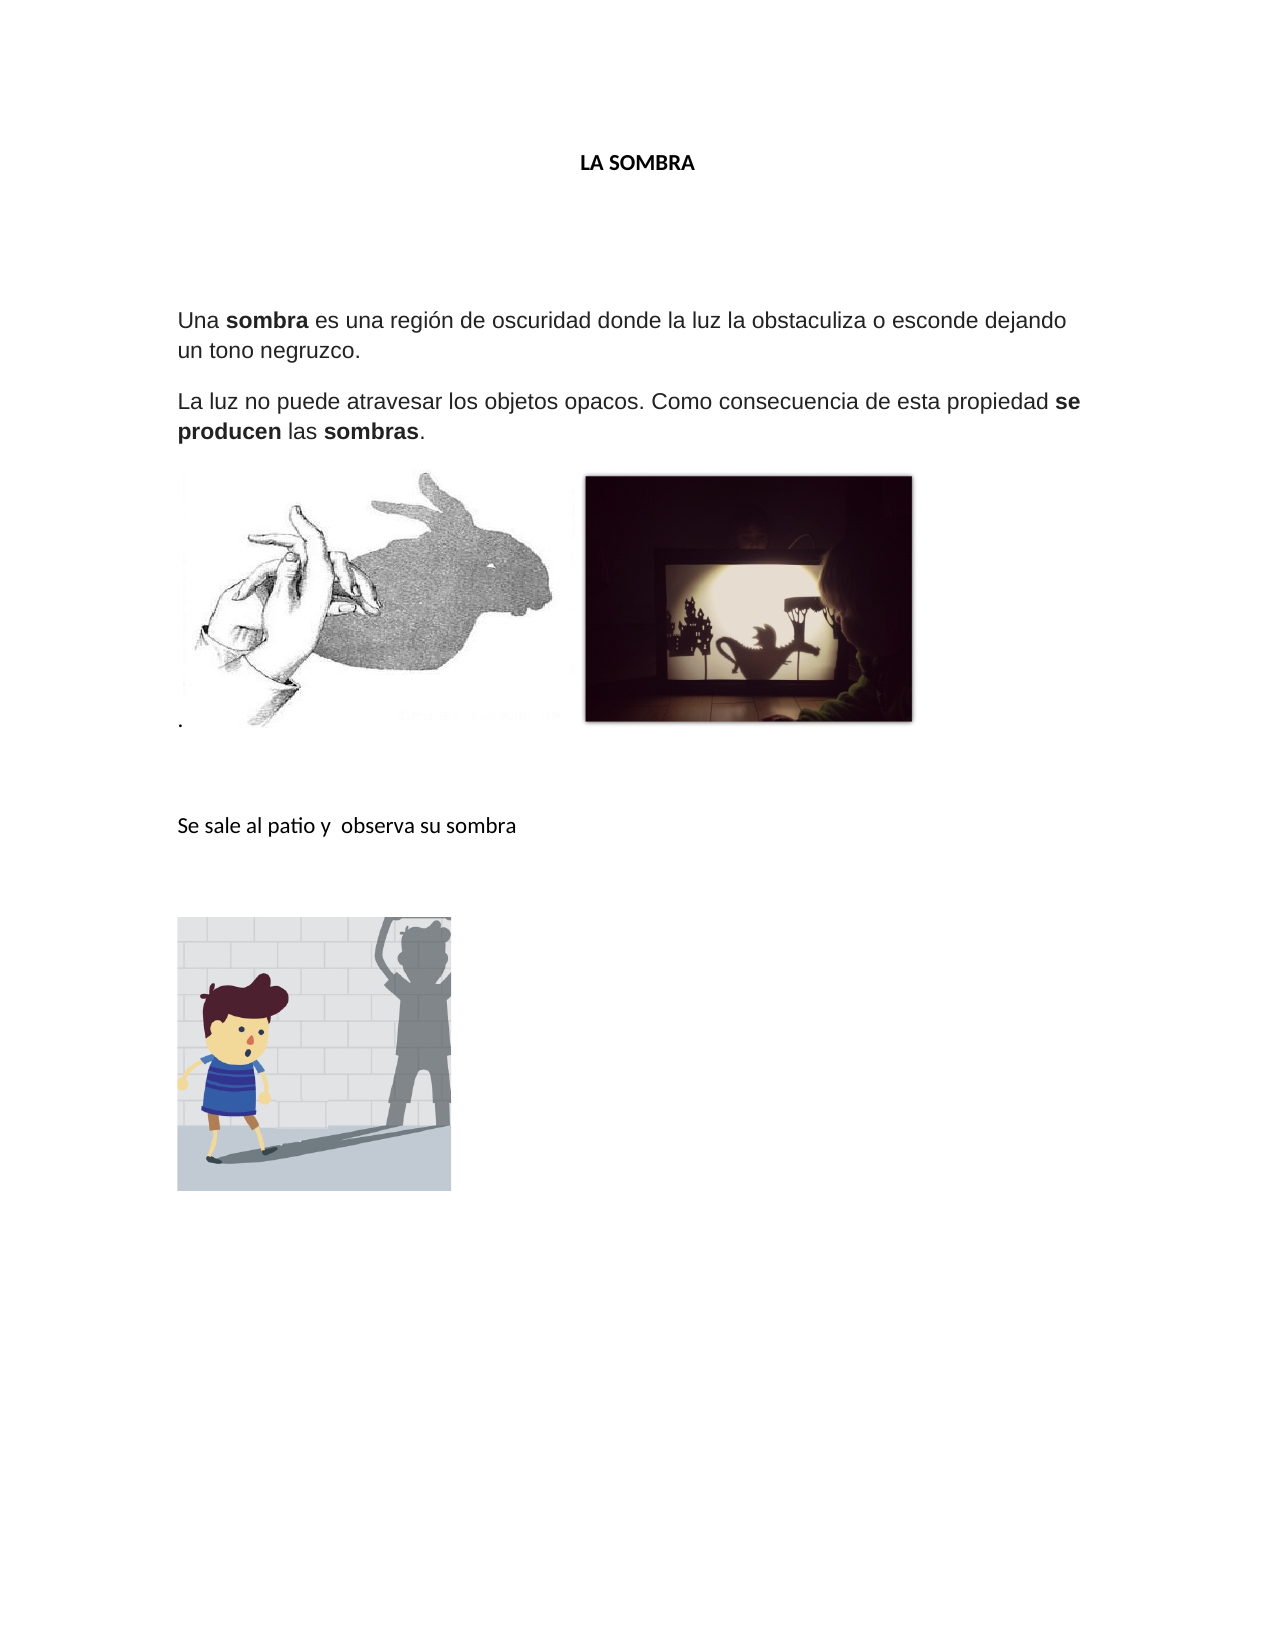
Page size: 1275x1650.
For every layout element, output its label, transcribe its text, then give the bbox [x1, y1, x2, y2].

text LA SOMBRA [177, 148, 1098, 176]
picture [177, 917, 452, 1191]
text La luz no puede atravesar los objetos opacos. Como consecuencia de esta propiedad se producen las sombras. [177, 388, 1098, 444]
picture [183, 469, 575, 728]
text Una sombra es una región de oscuridad donde la luz la obstaculiza o esconde dejando un tono negruzco. [177, 307, 1098, 363]
text Se sale al patio y observa su sombra [177, 811, 1098, 839]
picture [579, 470, 918, 728]
